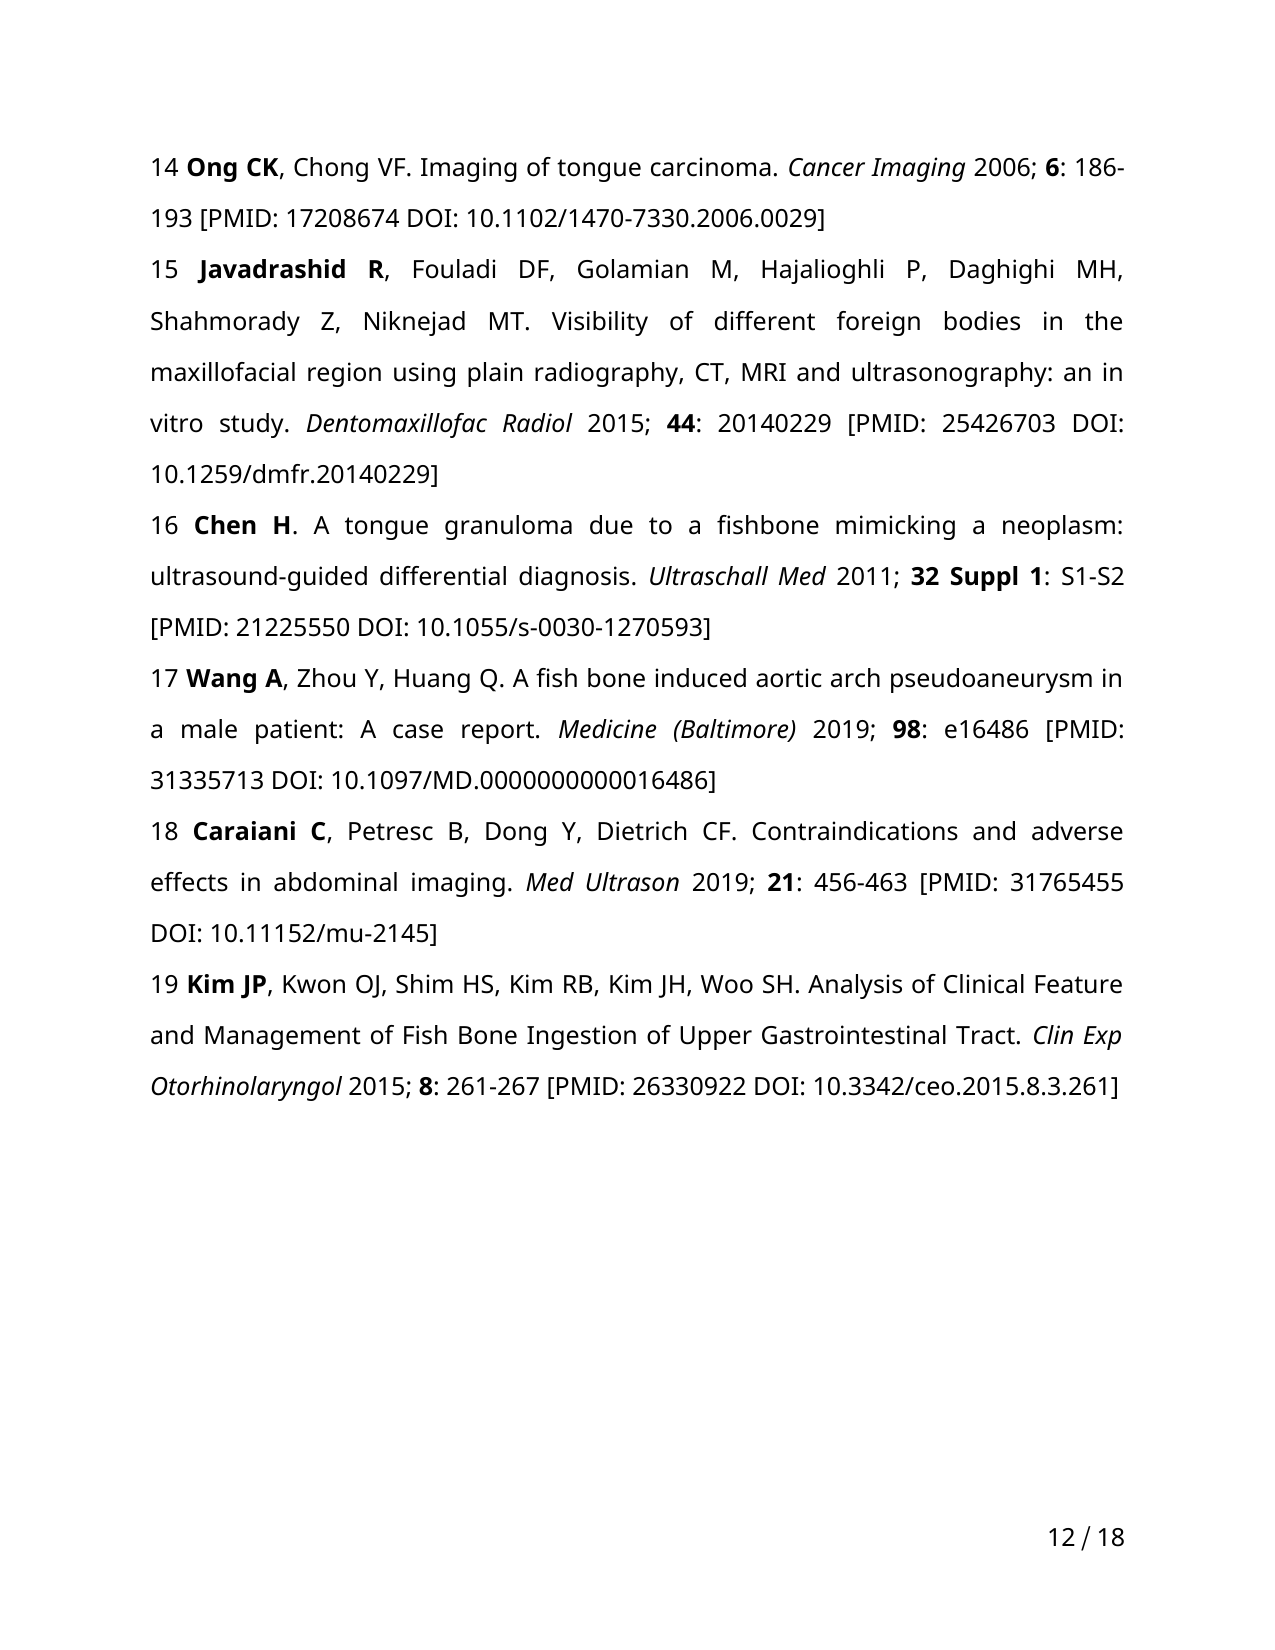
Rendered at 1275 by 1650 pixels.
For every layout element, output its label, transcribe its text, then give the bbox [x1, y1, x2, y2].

text 15 Javadrashid R, Fouladi DF, Golamian M, Hajalioghli P, Daghighi MH, Shahmorady Z, Niknejad MT. Visibility of different foreign bodies in the maxillofacial region using plain radiography, CT, MRI and ultrasonography: an in vitro study. Dentomaxillofac Radiol 2015; 44: 20140229 [PMID: 25426703 DOI: 10.1259/dmfr.20140229] [150, 252, 1125, 490]
text 18 Caraiani C, Petresc B, Dong Y, Dietrich CF. Contraindications and adverse effects in abdominal imaging. Med Ultrason 2019; 21: 456-463 [PMID: 31765455 DOI: 10.11152/mu-2145] [150, 813, 1125, 950]
text 19 Kim JP, Kwon OJ, Shim HS, Kim RB, Kim JH, Woo SH. Analysis of Clinical Feature and Management of Fish Bone Ingestion of Upper Gastrointestinal Tract. Clin Exp Otorhinolaryngol 2015; 8: 261-267 [PMID: 26330922 DOI: 10.3342/ceo.2015.8.3.261] [150, 967, 1125, 1103]
text 17 Wang A, Zhou Y, Huang Q. A fish bone induced aortic arch pseudoaneurysm in a male patient: A case report. Medicine (Baltimore) 2019; 98: e16486 [PMID: 31335713 DOI: 10.1097/MD.0000000000016486] [150, 660, 1125, 797]
text 16 Chen H. A tongue granuloma due to a fishbone mimicking a neoplasm: ultrasound-guided differential diagnosis. Ultraschall Med 2011; 32 Suppl 1: S1-S2 [PMID: 21225550 DOI: 10.1055/s-0030-1270593] [150, 507, 1125, 643]
text 14 Ong CK, Chong VF. Imaging of tongue carcinoma. Cancer Imaging 2006; 6: 186-193 [PMID: 17208674 DOI: 10.1102/1470-7330.2006.0029] [150, 150, 1125, 235]
